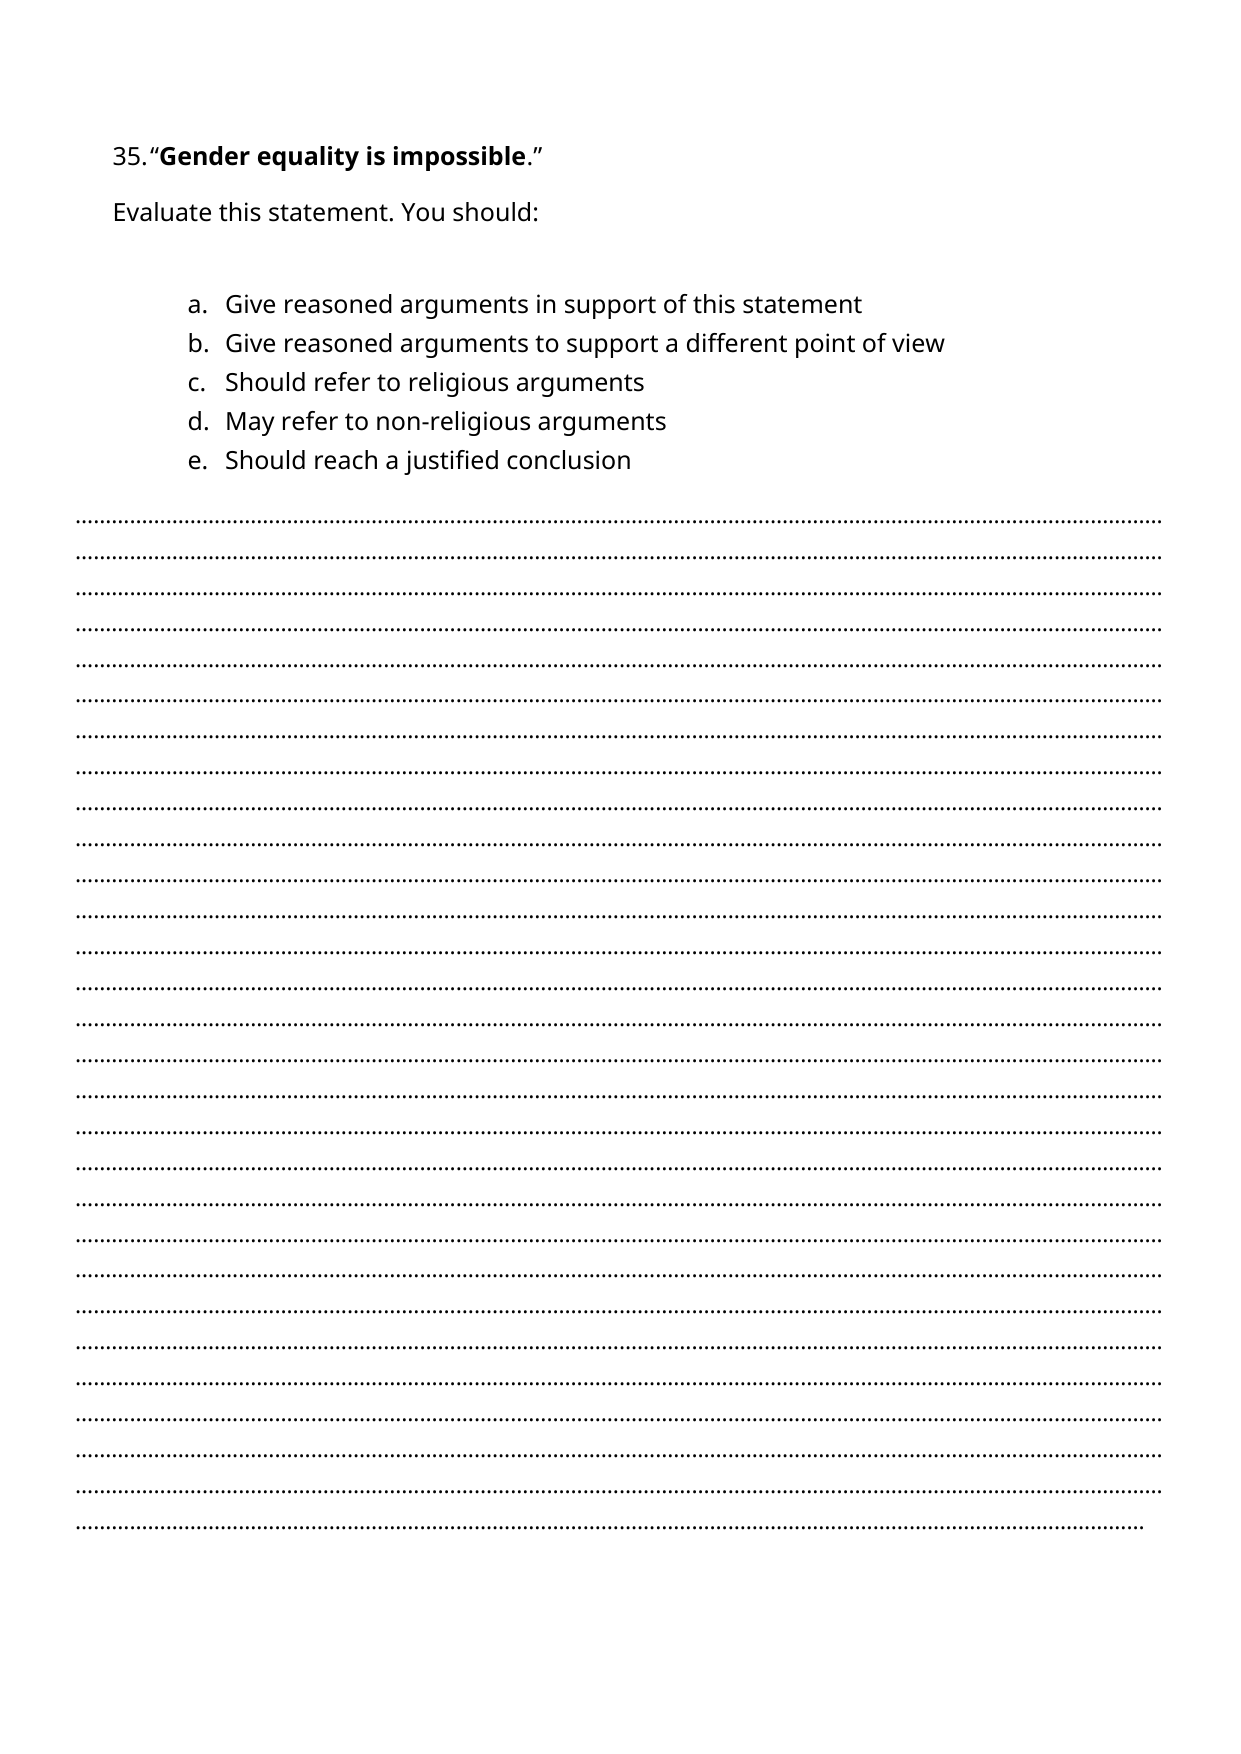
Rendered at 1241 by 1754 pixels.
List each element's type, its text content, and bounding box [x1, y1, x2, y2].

text Evaluate this statement. You should: [112, 194, 1165, 228]
list May refer to non-religious arguments [187, 404, 1165, 438]
list Should refer to religious arguments [187, 364, 1165, 399]
list Give reasoned arguments in support of this statement [187, 286, 1165, 320]
list Give reasoned arguments to support a different point of view [187, 325, 1165, 359]
list “Gender equality is impossible.” [112, 138, 1165, 173]
list Should reach a justified conclusion [187, 443, 1165, 477]
